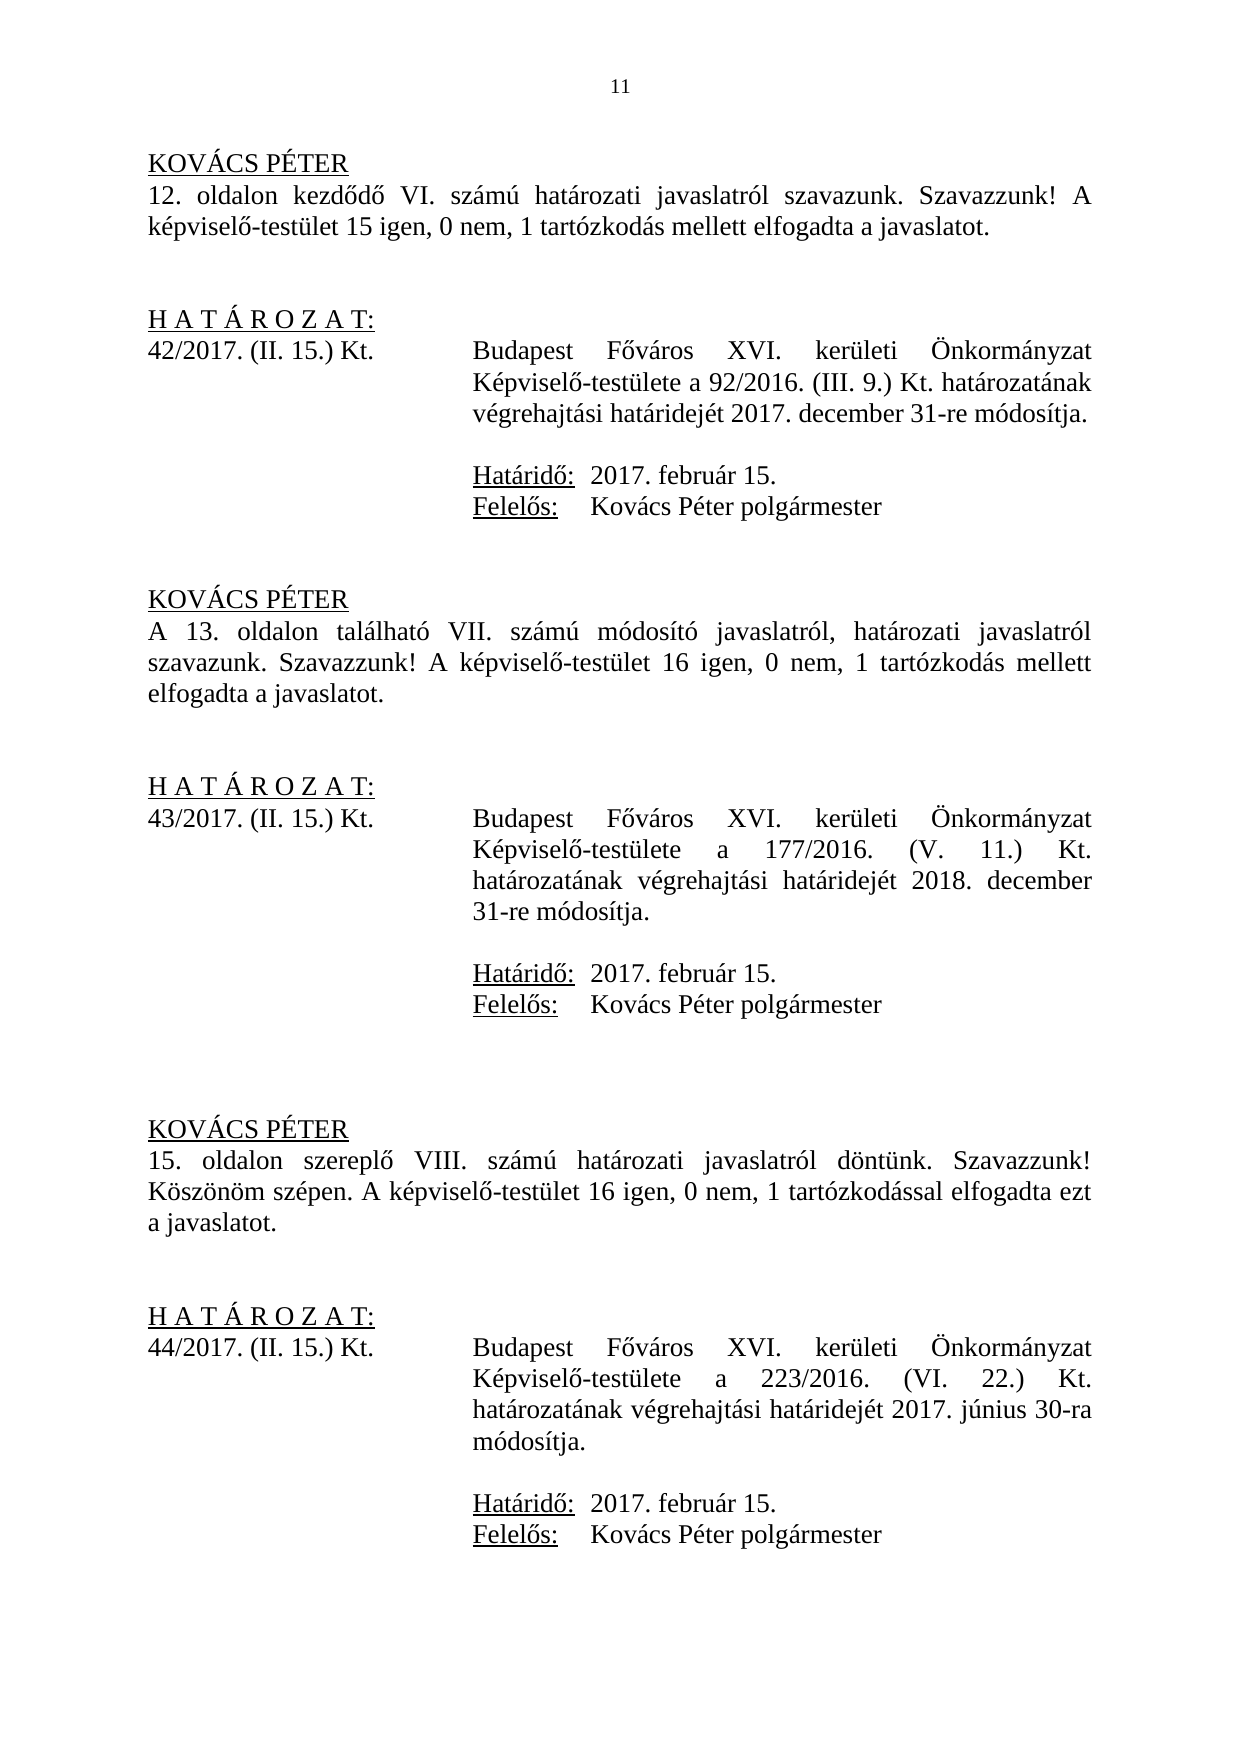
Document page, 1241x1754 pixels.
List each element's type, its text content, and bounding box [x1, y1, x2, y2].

text Határidő: 2017. február 15. [472, 1487, 1093, 1518]
text Határidő: 2017. február 15. [472, 459, 1093, 490]
text KOVÁCS PÉTER [148, 148, 1093, 179]
text H A T Á R O Z A T: [148, 1300, 1093, 1331]
text 15. oldalon szereplő VIII. számú határozati javaslatról döntünk. Szavazzunk! Köszönöm szépen. A képviselő-testület 16 igen, 0 nem, 1 tartózkodással elfogadta ezt a javaslatot. [148, 1144, 1093, 1238]
text Felelős: Kovács Péter polgármester [472, 988, 1093, 1020]
text Felelős: Kovács Péter polgármester [472, 1518, 1093, 1549]
text 42/2017. (II. 15.) Kt. Budapest Főváros XVI. kerületi Önkormányzat Képviselő-testülete a 92/2016. (III. 9.) Kt. határozatának végrehajtási határidejét 2017. december 31-re módosítja. [148, 334, 1093, 428]
text 44/2017. (II. 15.) Kt. Budapest Főváros XVI. kerületi Önkormányzat Képviselő-testülete a 223/2016. (VI. 22.) Kt. határozatának végrehajtási határidejét 2017. június 30-ra módosítja. [148, 1331, 1093, 1456]
text 12. oldalon kezdődő VI. számú határozati javaslatról szavazunk. Szavazzunk! A képviselő-testület 15 igen, 0 nem, 1 tartózkodás mellett elfogadta a javaslatot. [148, 179, 1093, 241]
text KOVÁCS PÉTER [148, 1113, 1093, 1144]
text 43/2017. (II. 15.) Kt. Budapest Főváros XVI. kerületi Önkormányzat Képviselő-testülete a 177/2016. (V. 11.) Kt. határozatának végrehajtási határidejét 2018. december 31-re módosítja. [148, 802, 1093, 926]
text H A T Á R O Z A T: [148, 771, 1093, 802]
text H A T Á R O Z A T: [148, 303, 1093, 334]
text A 13. oldalon található VII. számú módosító javaslatról, határozati javaslatról szavazunk. Szavazzunk! A képviselő-testület 16 igen, 0 nem, 1 tartózkodás mellett elfogadta a javaslatot. [148, 615, 1093, 708]
text Határidő: 2017. február 15. [472, 957, 1093, 988]
text KOVÁCS PÉTER [148, 584, 1093, 615]
text Felelős: Kovács Péter polgármester [472, 490, 1093, 521]
